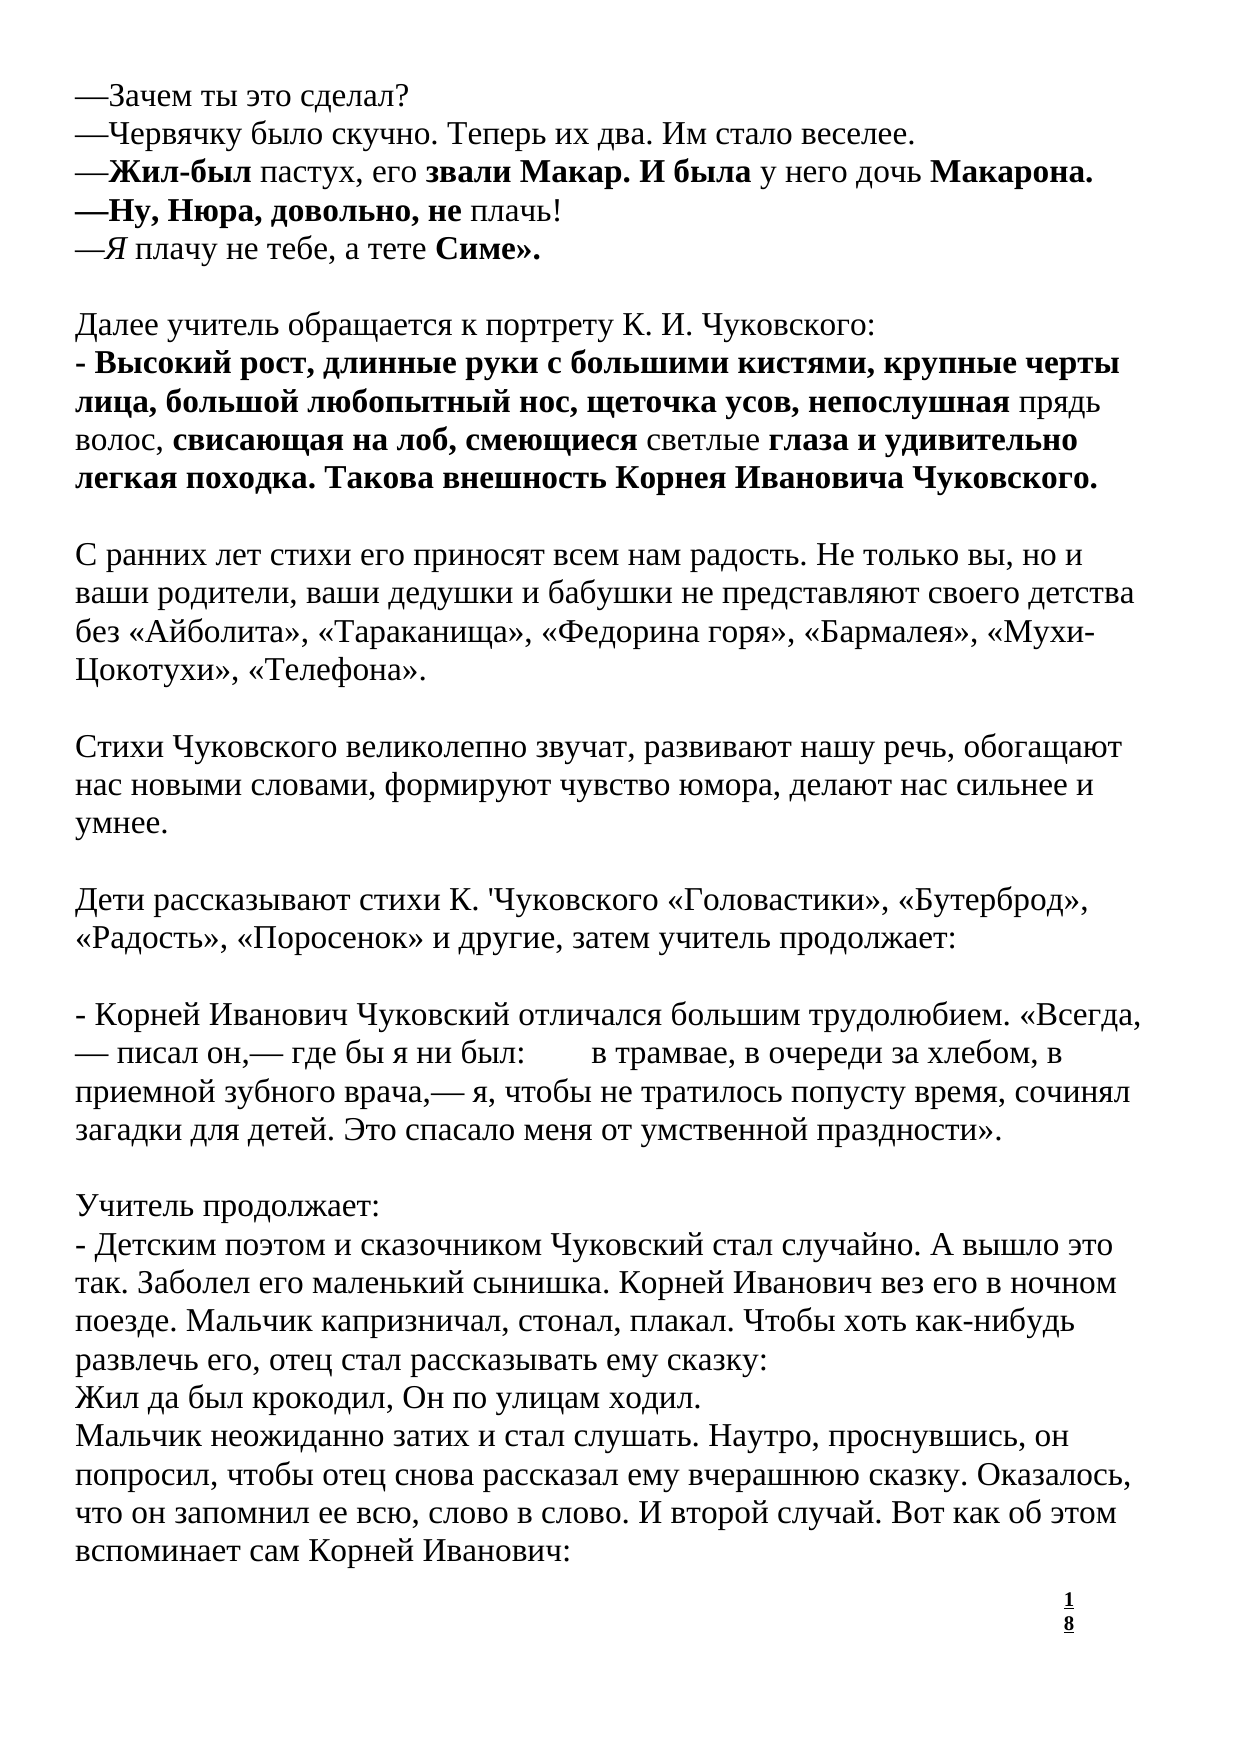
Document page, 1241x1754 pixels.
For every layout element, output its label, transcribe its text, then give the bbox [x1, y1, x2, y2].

text Дети рассказывают стихи К. 'Чуковского «Головастики», «Бутерброд», «Радость», «Поросенок» и другие, затем учитель продолжает: [75, 879, 1165, 956]
text —Зачем ты это сделал? [75, 75, 1165, 113]
text - Корней Иванович Чуковский отличался большим трудолюбием. «Всегда,— писал он,— где бы я ни был: в трамвае, в очереди за хлебом, в приемной зубного врача,— я, чтобы не тратилось попусту время, сочинял загадки для детей. Это спасало меня от умственной праздности». [75, 994, 1165, 1148]
text Жил да был крокодил, Он по улицам ходил. [75, 1377, 1165, 1416]
text Мальчик неожиданно затих и стал слушать. Наутро, проснувшись, он попросил, чтобы отец снова рассказал ему вчерашнюю сказку. Оказалось, что он запомнил ее всю, слово в слово. И второй случай. Вот как об этом вспоминает сам Корней Иванович: [75, 1416, 1165, 1569]
text —Червячку было скучно. Теперь их два. Им стало веселее. [75, 113, 1165, 152]
text Учитель продолжает: [75, 1186, 1165, 1224]
text —Жил-был пастух, его звали Макар. И была у него дочь Макарона. [75, 152, 1165, 190]
text —Я плачу не тебе, а тете Симе». [75, 228, 1165, 267]
text - Детским поэтом и сказочником Чуковский стал случайно. А вышло это так. Заболел его маленький сынишка. Корней Иванович вез его в ночном поезде. Мальчик капризничал, стонал, плакал. Чтобы хоть как-нибудь развлечь его, отец стал рассказывать ему сказку: [75, 1224, 1165, 1377]
text —Ну, Нюра, довольно, не плачь! [75, 190, 1165, 228]
text С ранних лет стихи его приносят всем нам радость. Не только вы, но и ваши родители, ваши дедушки и бабушки не представляют своего детства без «Айболита», «Тараканища», «Федорина горя», «Бармалея», «Мухи-Цокотухи», «Телефона». [75, 534, 1165, 688]
text Стихи Чуковского великолепно звучат, развивают нашу речь, обогащают нас новыми словами, формируют чувство юмора, делают нас сильнее и умнее. [75, 726, 1165, 841]
text Далее учитель обращается к портрету К. И. Чуковского: [75, 304, 1165, 343]
text - Высокий рост, длинные руки с большими кистями, крупные черты лица, большой любопытный нос, щеточка усов, непослушная прядь волос, свисающая на лоб, смеющиеся светлые глаза и удивительно легкая походка. Такова внешность Корнея Ивановича Чуковского. [75, 343, 1165, 496]
